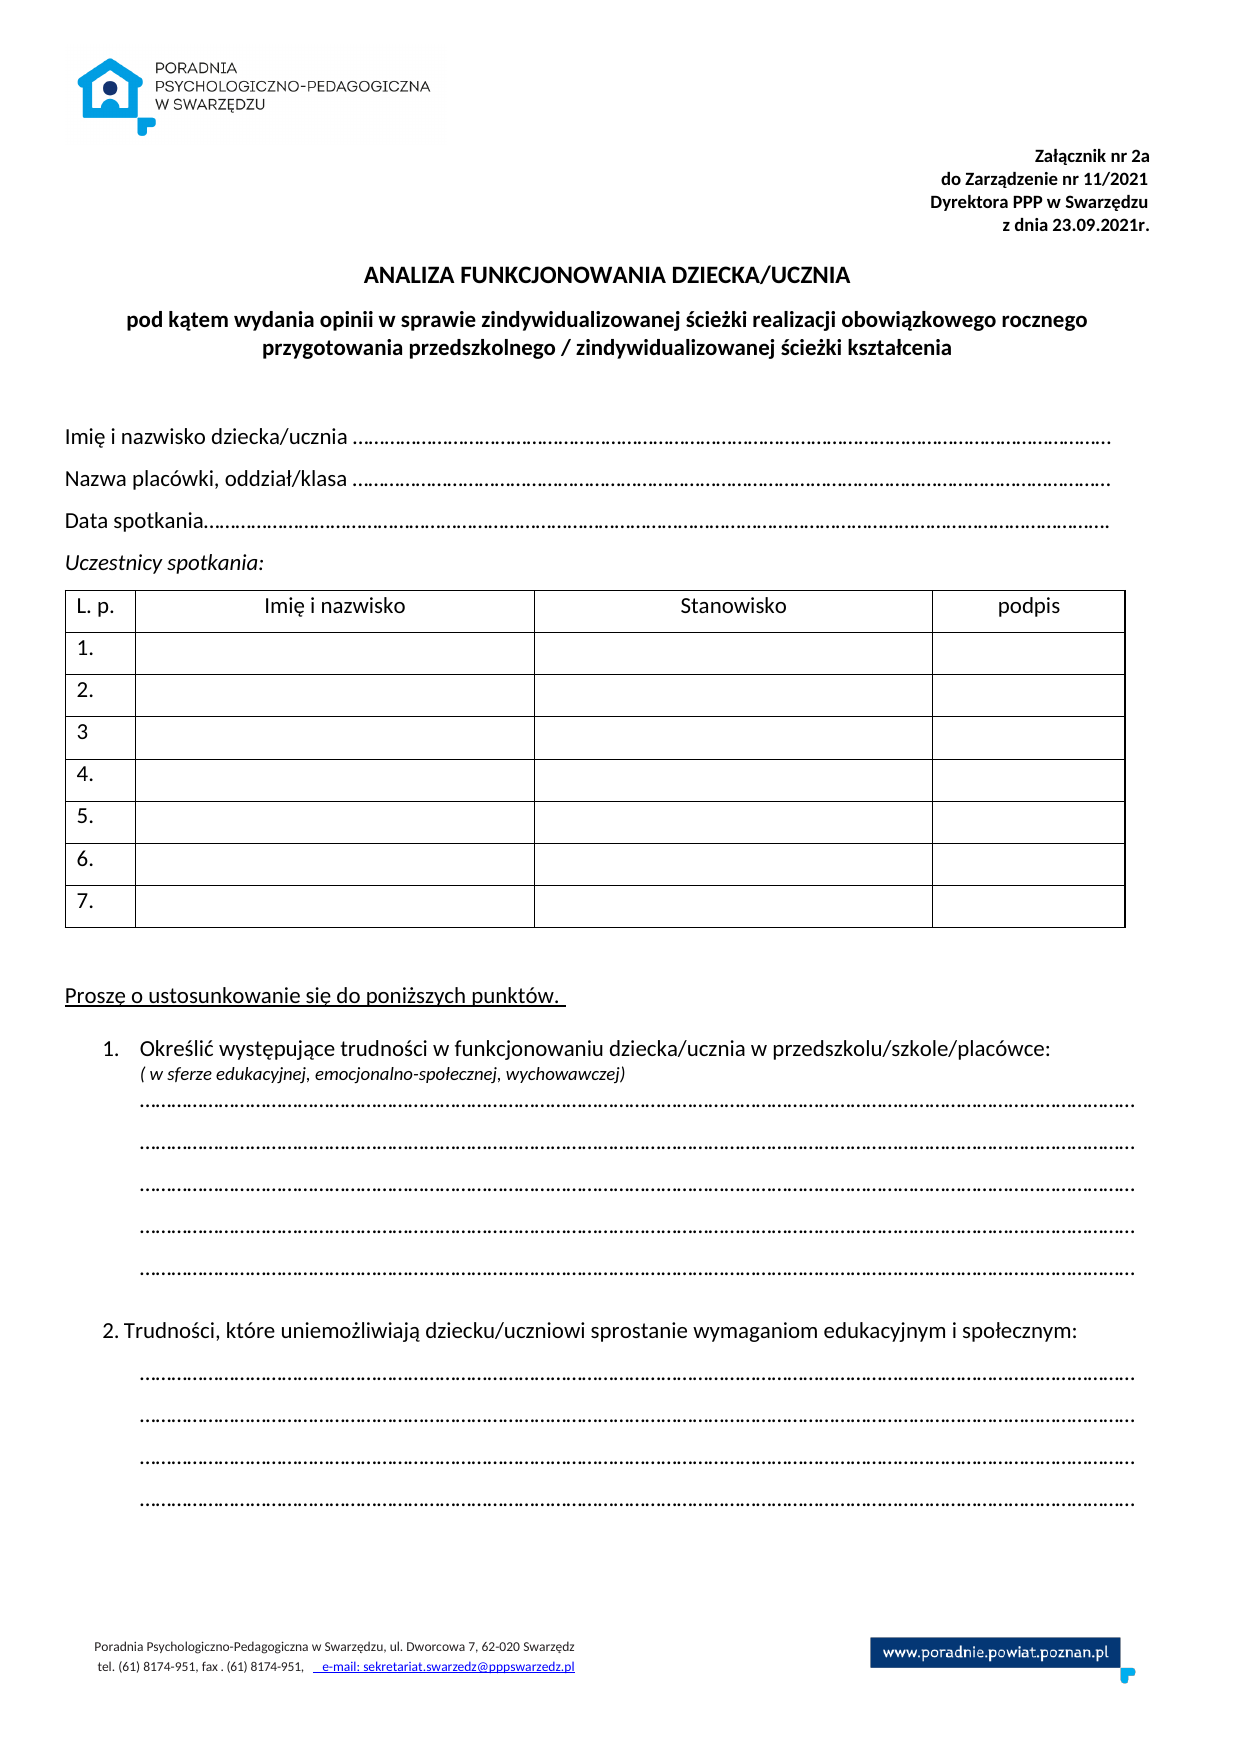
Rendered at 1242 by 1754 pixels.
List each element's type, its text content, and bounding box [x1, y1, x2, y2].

table_cell [136, 760, 534, 801]
table_cell [136, 886, 534, 927]
text ANALIZA FUNKCJONOWANIA DZIECKA/UCZNIA [64, 259, 1150, 289]
table_cell [933, 717, 1124, 758]
text Nazwa placówki, oddział/klasa ……………………………………………………………………………………………………………………………… [64, 464, 1150, 492]
text ……………………………………………………………………………………………………………………………………………………………………………………………………………………………………………………………………………………………………………………………………………………………………………………………………………………………………………………………………………………………………………………………………………………………………………………………………………………………………………………………………………………………………………………………………………………………………………………………………………………………………………………………………… [139, 1085, 1150, 1281]
table_header Imię i nazwisko [136, 591, 534, 632]
table_cell 4. [66, 760, 135, 801]
text Załącznik nr 2a [64, 144, 1150, 167]
table_cell [136, 675, 534, 716]
table_cell [535, 844, 932, 885]
list Trudności, które uniemożliwiają dziecku/uczniowi sprostanie wymaganiom edukacyjnym i społecznym: ……………………………………………………………………………………………………………………………………………………………………………………………………………………………………………………………………………………………………………………………………………………………………………………………………………………………………………………………………………………………………………………………………………………………………………………………………………………………………………………………………………………………… [102, 1316, 1150, 1512]
table_cell 5. [66, 802, 135, 843]
text Data spotkania………………………………………………………………………………………………………………………………………………………. [64, 506, 1150, 534]
table_cell [535, 760, 932, 801]
table_cell 7. [66, 886, 135, 927]
table_cell [136, 717, 534, 758]
text pod kątem wydania opinii w sprawie zindywidualizowanej ścieżki realizacji obowiązkowego rocznego przygotowania przedszkolnego / zindywidualizowanej ścieżki kształcenia [64, 305, 1150, 361]
table_cell [535, 675, 932, 716]
table_cell [136, 633, 534, 674]
table_cell [136, 802, 534, 843]
table_cell [535, 886, 932, 927]
picture [869, 1636, 1138, 1684]
text Dyrektora PPP w Swarzędzu [64, 190, 1150, 213]
table_cell 2. [66, 675, 135, 716]
table_cell [933, 633, 1124, 674]
text Imię i nazwisko dziecka/ucznia ……………………………………………………………………………………………………………………………… [64, 422, 1150, 450]
table_cell [535, 717, 932, 758]
table_cell [933, 844, 1124, 885]
table_cell [136, 844, 534, 885]
table_cell 3 [66, 717, 135, 758]
table_cell [535, 633, 932, 674]
table_cell [933, 886, 1124, 927]
picture [64, 44, 448, 145]
table_cell [933, 802, 1124, 843]
text ( w sferze edukacyjnej, emocjonalno-społecznej, wychowawczej) [139, 1062, 1150, 1085]
table_header Stanowisko [535, 591, 932, 632]
table_cell [933, 675, 1124, 716]
text do Zarządzenie nr 11/2021 [64, 167, 1150, 190]
table_cell [933, 760, 1124, 801]
text z dnia 23.09.2021r. [64, 213, 1150, 236]
table_cell [535, 802, 932, 843]
text Proszę o ustosunkowanie się do poniższych punktów. [64, 981, 1150, 1009]
table_header L. p. [66, 591, 135, 632]
table_cell 1. [66, 633, 135, 674]
text Uczestnicy spotkania: [64, 548, 1150, 576]
table_cell 6. [66, 844, 135, 885]
list Określić występujące trudności w funkcjonowaniu dziecka/ucznia w przedszkolu/szkole/placówce: [102, 1034, 1150, 1062]
table_header podpis [933, 591, 1124, 632]
